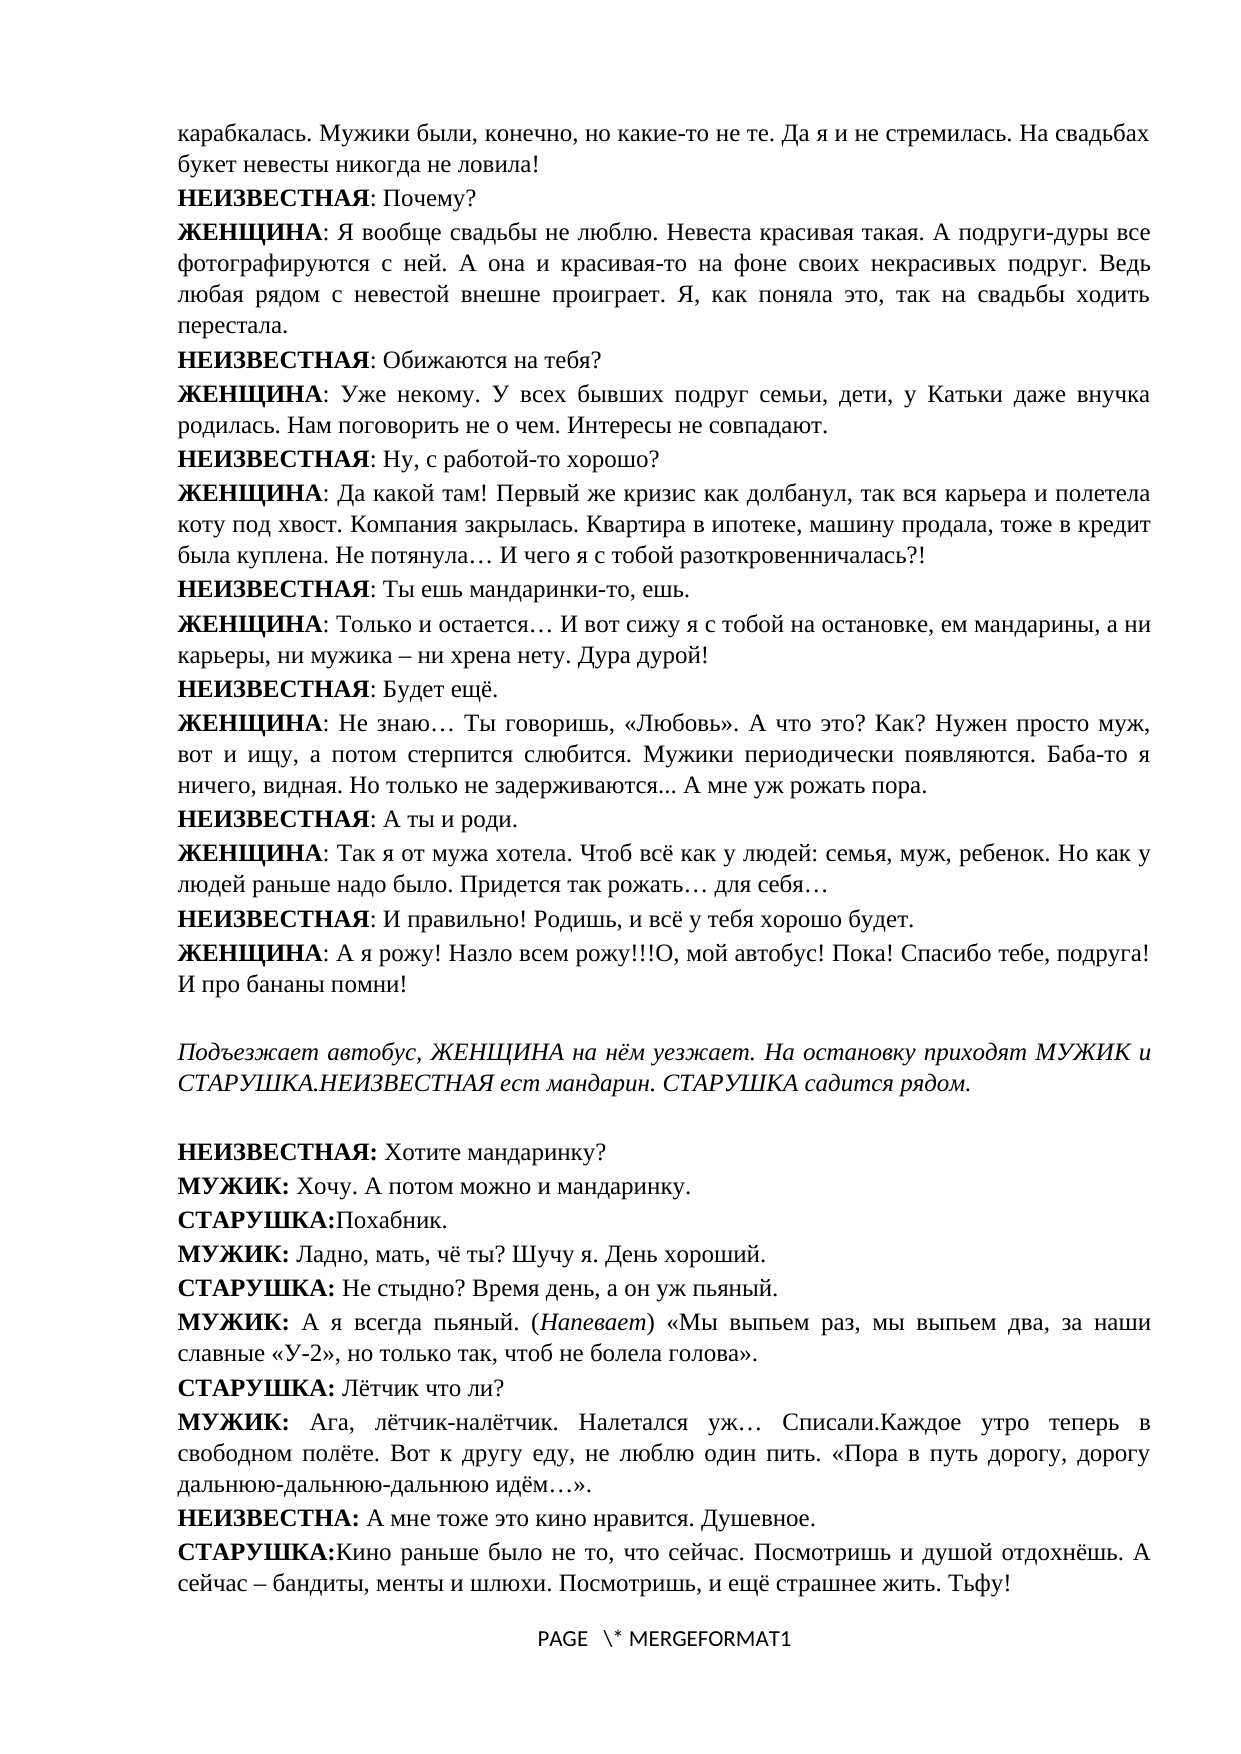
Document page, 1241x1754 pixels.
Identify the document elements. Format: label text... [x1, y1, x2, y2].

text НЕИЗВЕСТНАЯ: Будет ещё. [177, 674, 1152, 703]
text ЖЕНЩИНА: Не знаю… Ты говоришь, «Любовь». А что это? Как? Нужен просто муж, вот и ищу, а потом стерпится слюбится. Мужики периодически появляются. Баба-то я ничего, видная. Но только не задерживаются... А мне уж рожать пора. [177, 708, 1152, 799]
text ЖЕНЩИНА: Я вообще свадьбы не люблю. Невеста красивая такая. А подруги-дуры все фотографируются с ней. А она и красивая-то на фоне своих некрасивых подруг. Ведь любая рядом с невестой внешне проиграет. Я, как поняла это, так на свадьбы ходить перестала. [177, 217, 1152, 339]
text МУЖИК: Ага, лётчик-налётчик. Налетался уж… Списали.Каждое утро теперь в свободном полёте. Вот к другу еду, не люблю один пить. «Пора в путь дорогу, дорогу дальнюю-дальнюю-дальнюю идём…». [177, 1407, 1152, 1498]
text НЕИЗВЕСТНАЯ: Хотите мандаринку? [177, 1137, 1152, 1165]
text НЕИЗВЕСТНАЯ: Ты ешь мандаринки-то, ешь. [177, 574, 1152, 603]
text НЕИЗВЕСТНА: А мне тоже это кино нравится. Душевное. [177, 1503, 1152, 1532]
text ЖЕНЩИНА: А я рожу! Назло всем рожу!!!О, мой автобус! Пока! Спасибо тебе, подруга! И про бананы помни! [177, 938, 1152, 998]
text СТАРУШКА: Не стыдно? Время день, а он уж пьяный. [177, 1273, 1152, 1302]
text ЖЕНЩИНА: Только и остается… И вот сижу я с тобой на остановке, ем мандарины, а ни карьеры, ни мужика – ни хрена нету. Дура дурой! [177, 609, 1152, 668]
text МУЖИК: А я всегда пьяный. (Напевает) «Мы выпьем раз, мы выпьем два, за наши славные «У-2», но только так, чтоб не болела голова». [177, 1307, 1152, 1367]
text ЖЕНЩИНА: Так я от мужа хотела. Чтоб всё как у людей: семья, муж, ребенок. Но как у людей раньше надо было. Придется так рожать… для себя… [177, 838, 1152, 898]
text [177, 118, 1152, 178]
text НЕИЗВЕСТНАЯ: И правильно! Родишь, и всё у тебя хорошо будет. [177, 904, 1152, 932]
text ЖЕНЩИНА: Уже некому. У всех бывших подруг семьи, дети, у Катьки даже внучка родилась. Нам поговорить не о чем. Интересы не совпадают. [177, 379, 1152, 439]
text СТАРУШКА:Кино раньше было не то, что сейчас. Посмотришь и душой отдохнёшь. А сейчас – бандиты, менты и шлюхи. Посмотришь, и ещё страшнее жить. Тьфу! [177, 1537, 1152, 1597]
text НЕИЗВЕСТНАЯ: Обижаются на тебя? [177, 345, 1152, 373]
text ЖЕНЩИНА: Да какой там! Первый же кризис как долбанул, так вся карьера и полетела коту под хвост. Компания закрылась. Квартира в ипотеке, машину продала, тоже в кредит была куплена. Не потянула… И чего я с тобой разоткровенничалась?! [177, 478, 1152, 569]
text НЕИЗВЕСТНАЯ: А ты и роди. [177, 804, 1152, 833]
text СТАРУШКА:Похабник. [177, 1205, 1152, 1234]
text МУЖИК: Ладно, мать, чё ты? Шучу я. День хороший. [177, 1239, 1152, 1268]
text СТАРУШКА: Лётчик что ли? [177, 1373, 1152, 1401]
text Подъезжает автобус, ЖЕНЩИНА на нём уезжает. На остановку приходят МУЖИК и СТАРУШКА.НЕИЗВЕСТНАЯ ест мандарин. СТАРУШКА садится рядом. [177, 1037, 1152, 1097]
text НЕИЗВЕСТНАЯ: Почему? [177, 183, 1152, 212]
text МУЖИК: Хочу. А потом можно и мандаринку. [177, 1171, 1152, 1199]
text НЕИЗВЕСТНАЯ: Ну, с работой-то хорошо? [177, 444, 1152, 473]
